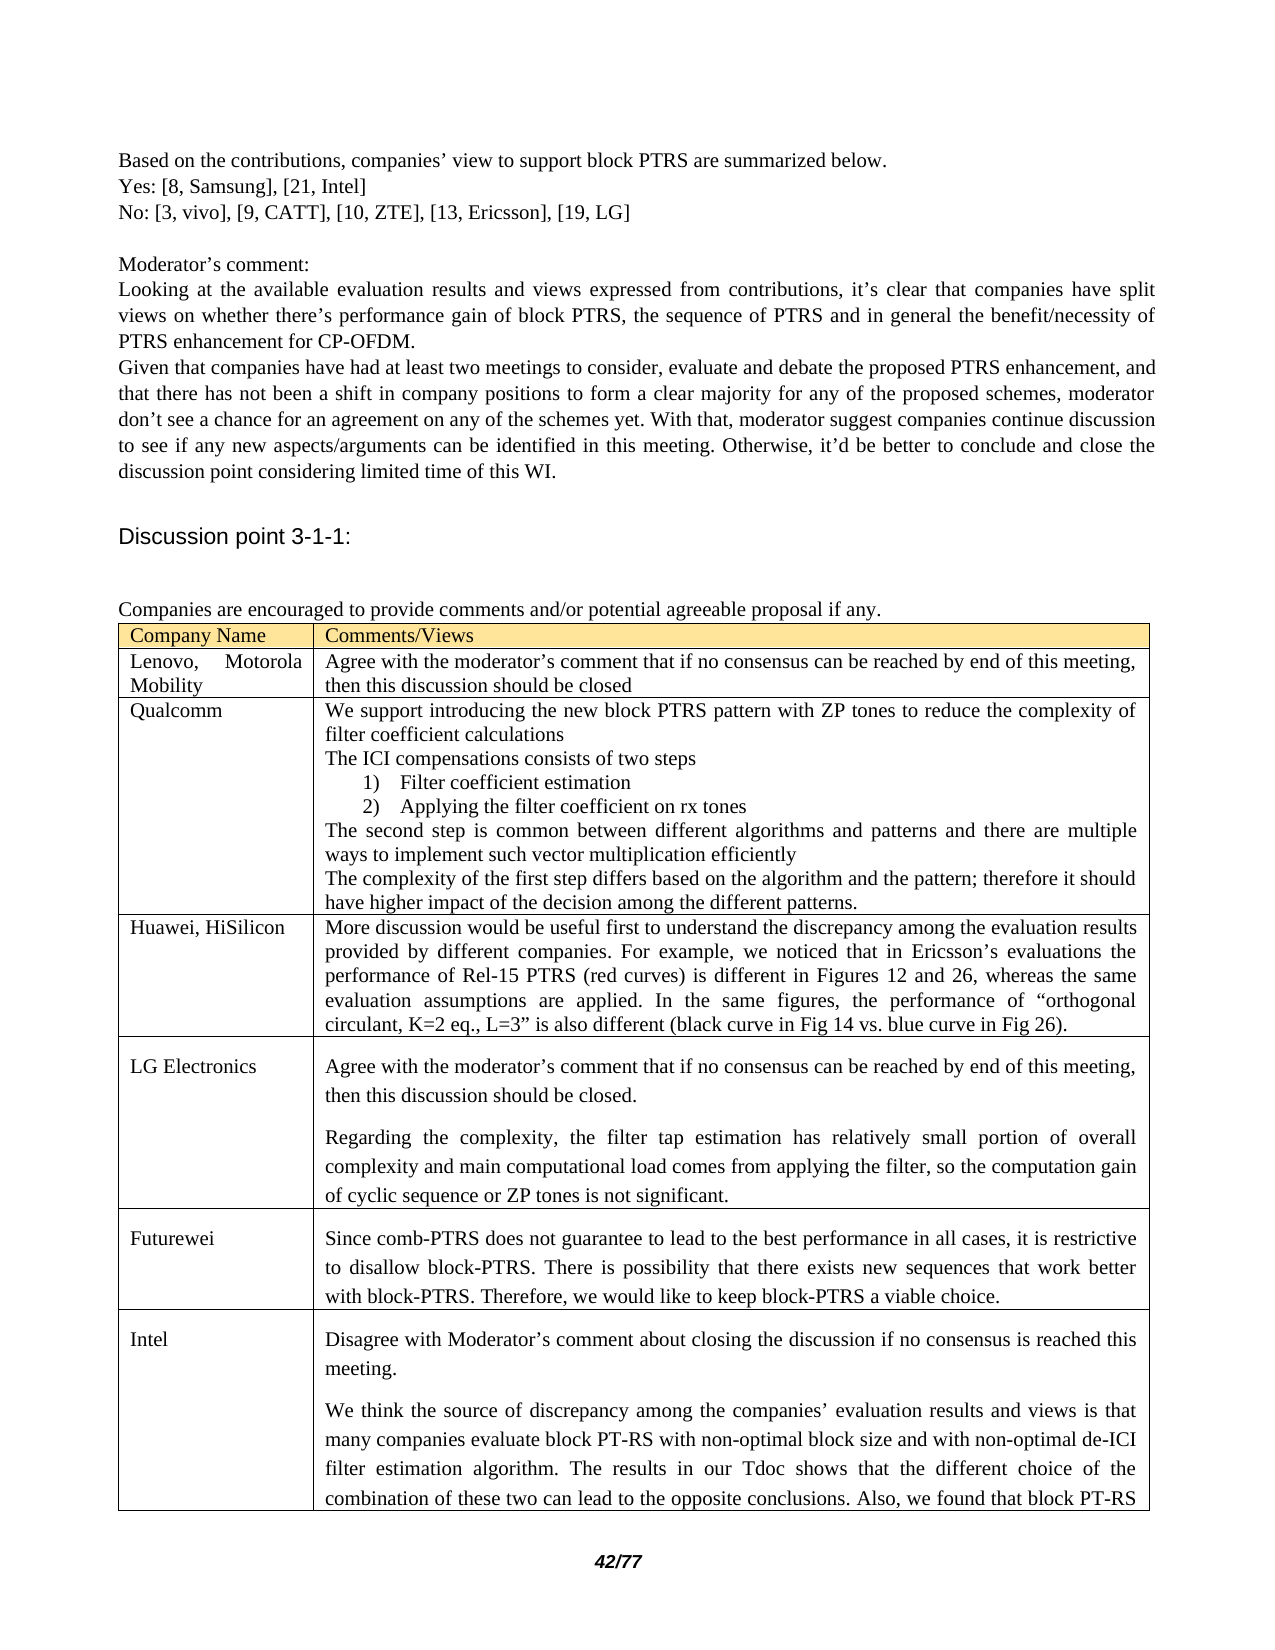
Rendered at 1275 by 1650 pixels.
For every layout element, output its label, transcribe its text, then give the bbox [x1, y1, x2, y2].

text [118, 199, 1157, 224]
table_cell Futurewei [119, 1209, 313, 1308]
table_cell Agree with the moderator’s comment that if no consensus can be reached by end of this meeting, then this discussion should be closed. Regarding the complexity, the filter tap estimation has relatively small portion of overall complexity and main computational load comes from applying the filter, so the computation gain of cyclic sequence or ZP tones is not significant. [314, 1037, 1149, 1207]
text Moderator’s comment: [118, 251, 1157, 276]
table_cell LG Electronics [119, 1037, 313, 1207]
table_cell Intel [119, 1310, 313, 1509]
table_cell Lenovo, Motorola Mobility [119, 649, 313, 697]
table_cell Since comb-PTRS does not guarantee to lead to the best performance in all cases, it is restrictive to disallow block-PTRS. There is possibility that there exists new sequences that work better with block-PTRS. Therefore, we would like to keep block-PTRS a viable choice. [314, 1209, 1149, 1308]
text Given that companies have had at least two meetings to consider, evaluate and debate the proposed PTRS enhancement, and that there has not been a shift in company positions to form a clear majority for any of the proposed schemes, moderator don’t see a chance for an agreement on any of the schemes yet. With that, moderator suggest companies continue discussion to see if any new aspects/arguments can be identified in this meeting. Otherwise, it’d be better to conclude and close the discussion point considering limited time of this WI. [118, 355, 1157, 483]
text Companies are encouraged to provide comments and/or potential agreeable proposal if any. [118, 596, 1157, 621]
table_header Comments/Views [314, 624, 1149, 647]
subtitle Discussion point 3-1-1: [118, 523, 1157, 550]
table_cell Qualcomm [119, 698, 313, 914]
table_header Company Name [119, 624, 313, 647]
table_cell We support introducing the new block PTRS pattern with ZP tones to reduce the complexity of filter coefficient calculations The ICI compensations consists of two steps Filter coefficient estimation Applying the filter coefficient on rx tones The second step is common between different algorithms and patterns and there are multiple ways to implement such vector multiplication efficiently The complexity of the first step differs based on the algorithm and the pattern; therefore it should have higher impact of the decision among the different patterns. [314, 698, 1149, 914]
text Looking at the available evaluation results and views expressed from contributions, it’s clear that companies have split views on whether there’s performance gain of block PTRS, the sequence of PTRS and in general the benefit/necessity of PTRS enhancement for CP-OFDM. [118, 277, 1157, 353]
table_cell Huawei, HiSilicon [119, 915, 313, 1036]
text Yes: [8, Samsung], [21, Intel] [118, 174, 1157, 198]
table_cell Agree with the moderator’s comment that if no consensus can be reached by end of this meeting, then this discussion should be closed [314, 649, 1149, 697]
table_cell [314, 1310, 1149, 1509]
text Based on the contributions, companies’ view to support block PTRS are summarized below. [118, 148, 1157, 172]
table_cell More discussion would be useful first to understand the discrepancy among the evaluation results provided by different companies. For example, we noticed that in Ericsson’s evaluations the performance of Rel-15 PTRS (red curves) is different in Figures 12 and 26, whereas the same evaluation assumptions are applied. In the same figures, the performance of “orthogonal circulant, K=2 eq., L=3” is also different (black curve in Fig 14 vs. blue curve in Fig 26). [314, 915, 1149, 1036]
